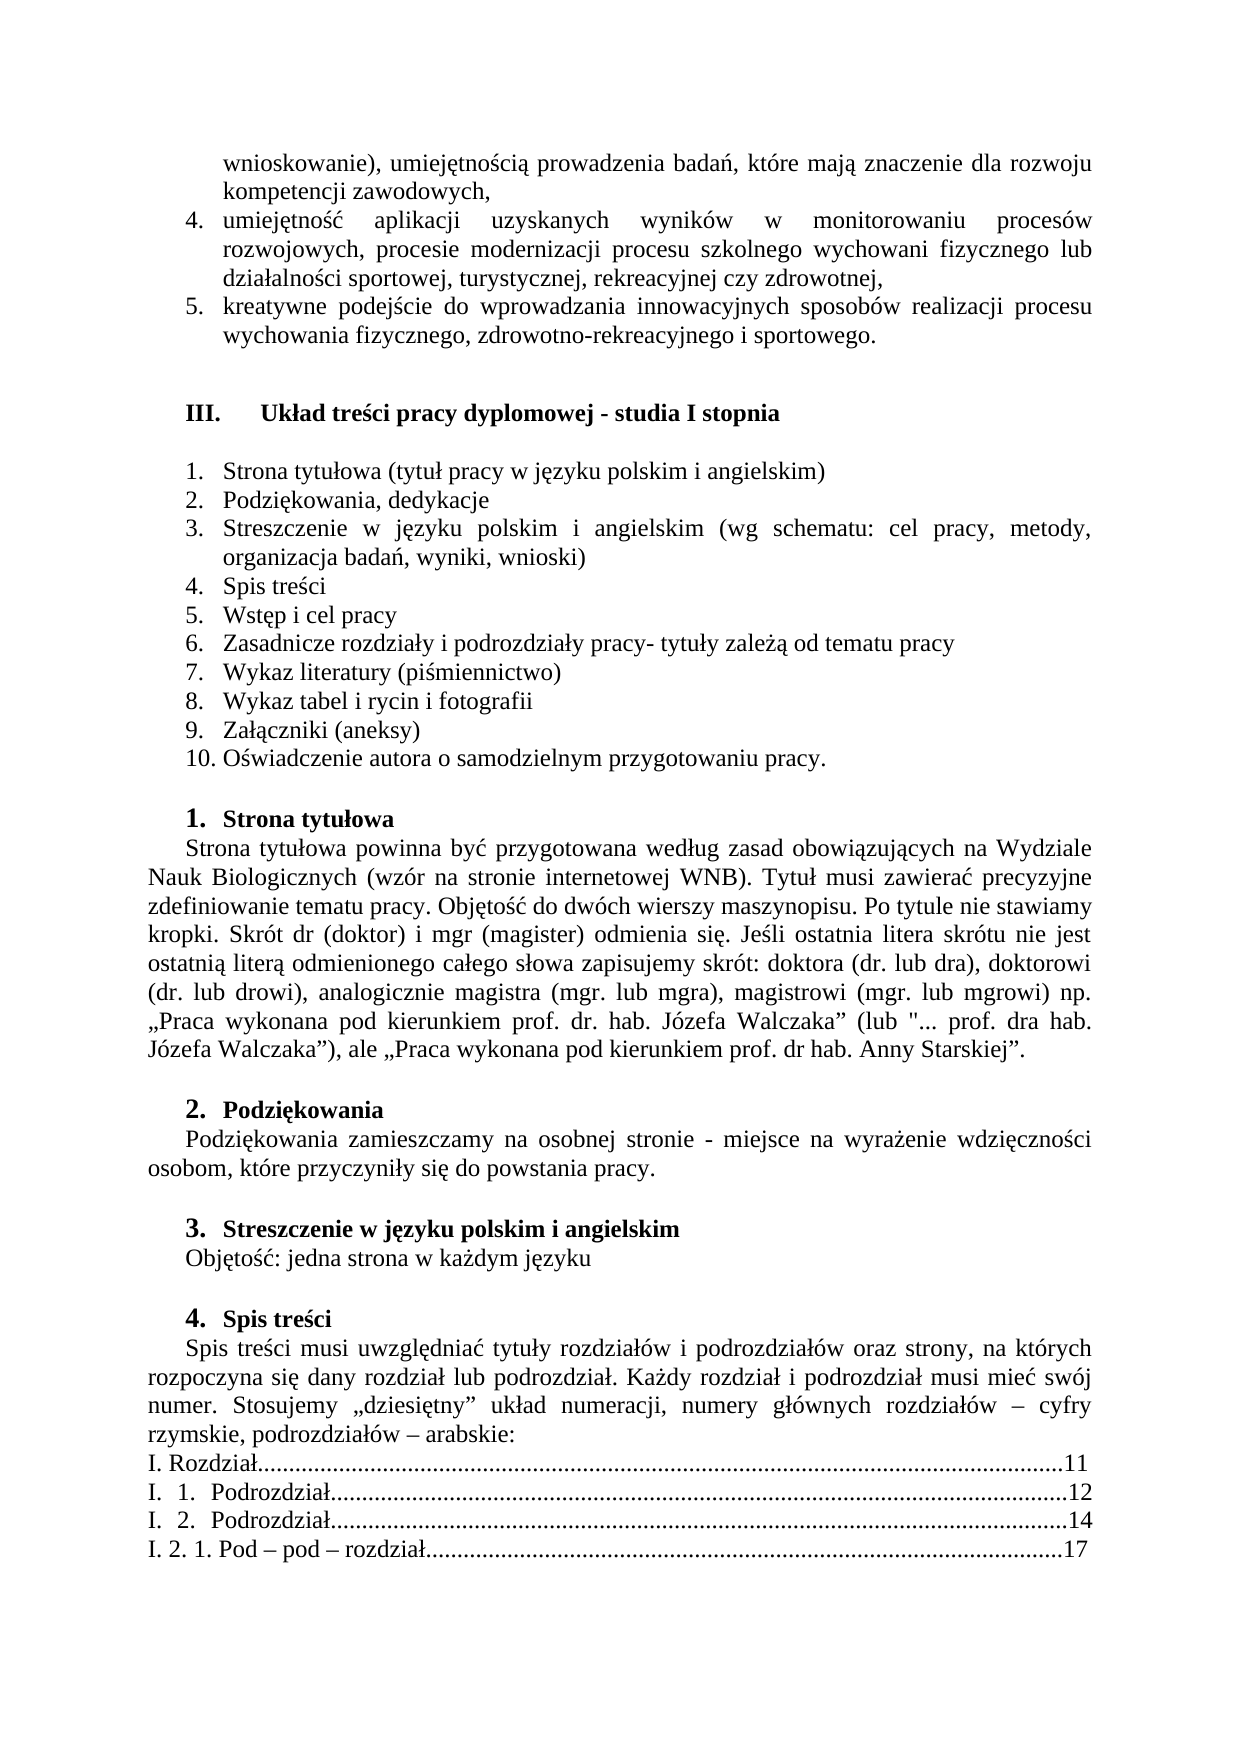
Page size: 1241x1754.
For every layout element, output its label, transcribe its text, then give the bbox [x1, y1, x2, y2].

list Spis treści [185, 571, 1093, 600]
text Strona tytułowa powinna być przygotowana według zasad obowiązujących na Wydziale Nauk Biologicznych (wzór na stronie internetowej WNB). Tytuł musi zawierać precyzyjne zdefiniowanie tematu pracy. Objętość do dwóch wierszy maszynopisu. Po tytule nie stawiamy kropki. Skrót dr (doktor) i mgr (magister) odmienia się. Jeśli ostatnia litera skrótu nie jest ostatnią literą odmienionego całego słowa zapisujemy skrót: doktora (dr. lub dra), doktorowi (dr. lub drowi), analogicznie magistra (mgr. lub mgra), magistrowi (mgr. lub mgrowi) np. „Praca wykonana pod kierunkiem prof. dr. hab. Józefa Walczaka” (lub "... prof. dra hab. Józefa Walczaka”), ale „Praca wykonana pod kierunkiem prof. dr hab. Anny Starskiej”. [148, 833, 1093, 1063]
text I. 1. Podrozdział......................................................................................................................12 I. 2. Podrozdział......................................................................................................................14 I. 2. 1. Pod – pod – rozdział......................................................................................................17 [148, 1477, 1093, 1563]
list Zasadnicze rozdziały i podrozdziały pracy- tytuły zależą od tematu pracy [185, 628, 1093, 657]
list Załączniki (aneksy) [185, 715, 1093, 743]
list Wykaz tabel i rycin i fotografii [185, 686, 1093, 715]
list Spis treści [185, 1301, 1093, 1333]
text Podziękowania zamieszczamy na osobnej stronie - miejsce na wyrażenie wdzięczności osobom, które przyczyniły się do powstania pracy. [148, 1124, 1093, 1182]
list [185, 148, 1093, 205]
list kreatywne podejście do wprowadzania innowacyjnych sposobów realizacji procesu wychowania fizycznego, zdrowotno-rekreacyjnego i sportowego. [185, 291, 1093, 349]
list Podziękowania [185, 1092, 1093, 1124]
list umiejętność aplikacji uzyskanych wyników w monitorowaniu procesów rozwojowych, procesie modernizacji procesu szkolnego wychowani fizycznego lub działalności sportowej, turystycznej, rekreacyjnej czy zdrowotnej, [185, 205, 1093, 291]
text Spis treści musi uwzględniać tytuły rozdziałów i podrozdziałów oraz strony, na których rozpoczyna się dany rozdział lub podrozdział. Każdy rozdział i podrozdział musi mieć swój numer. Stosujemy „dziesiętny” układ numeracji, numery głównych rozdziałów – cyfry rzymskie, podrozdziałów – arabskie: [148, 1333, 1093, 1448]
list Strona tytułowa [185, 801, 1093, 833]
list Wykaz literatury (piśmiennictwo) [185, 657, 1093, 686]
list Strona tytułowa (tytuł pracy w języku polskim i angielskim) [185, 456, 1093, 485]
list Podziękowania, dedykacje [185, 485, 1093, 513]
list Oświadczenie autora o samodzielnym przygotowaniu pracy. [185, 743, 1093, 772]
list Streszczenie w języku polskim i angielskim (wg schematu: cel pracy, metody, organizacja badań, wyniki, wnioski) [185, 513, 1093, 571]
text I. Rozdział.................................................................................................................................11 [148, 1448, 1093, 1477]
list Układ treści pracy dyplomowej - studia I stopnia [185, 398, 1093, 427]
text Objętość: jedna strona w każdym języku [148, 1243, 1093, 1272]
list Streszczenie w języku polskim i angielskim [185, 1211, 1093, 1243]
list Wstęp i cel pracy [185, 600, 1093, 628]
